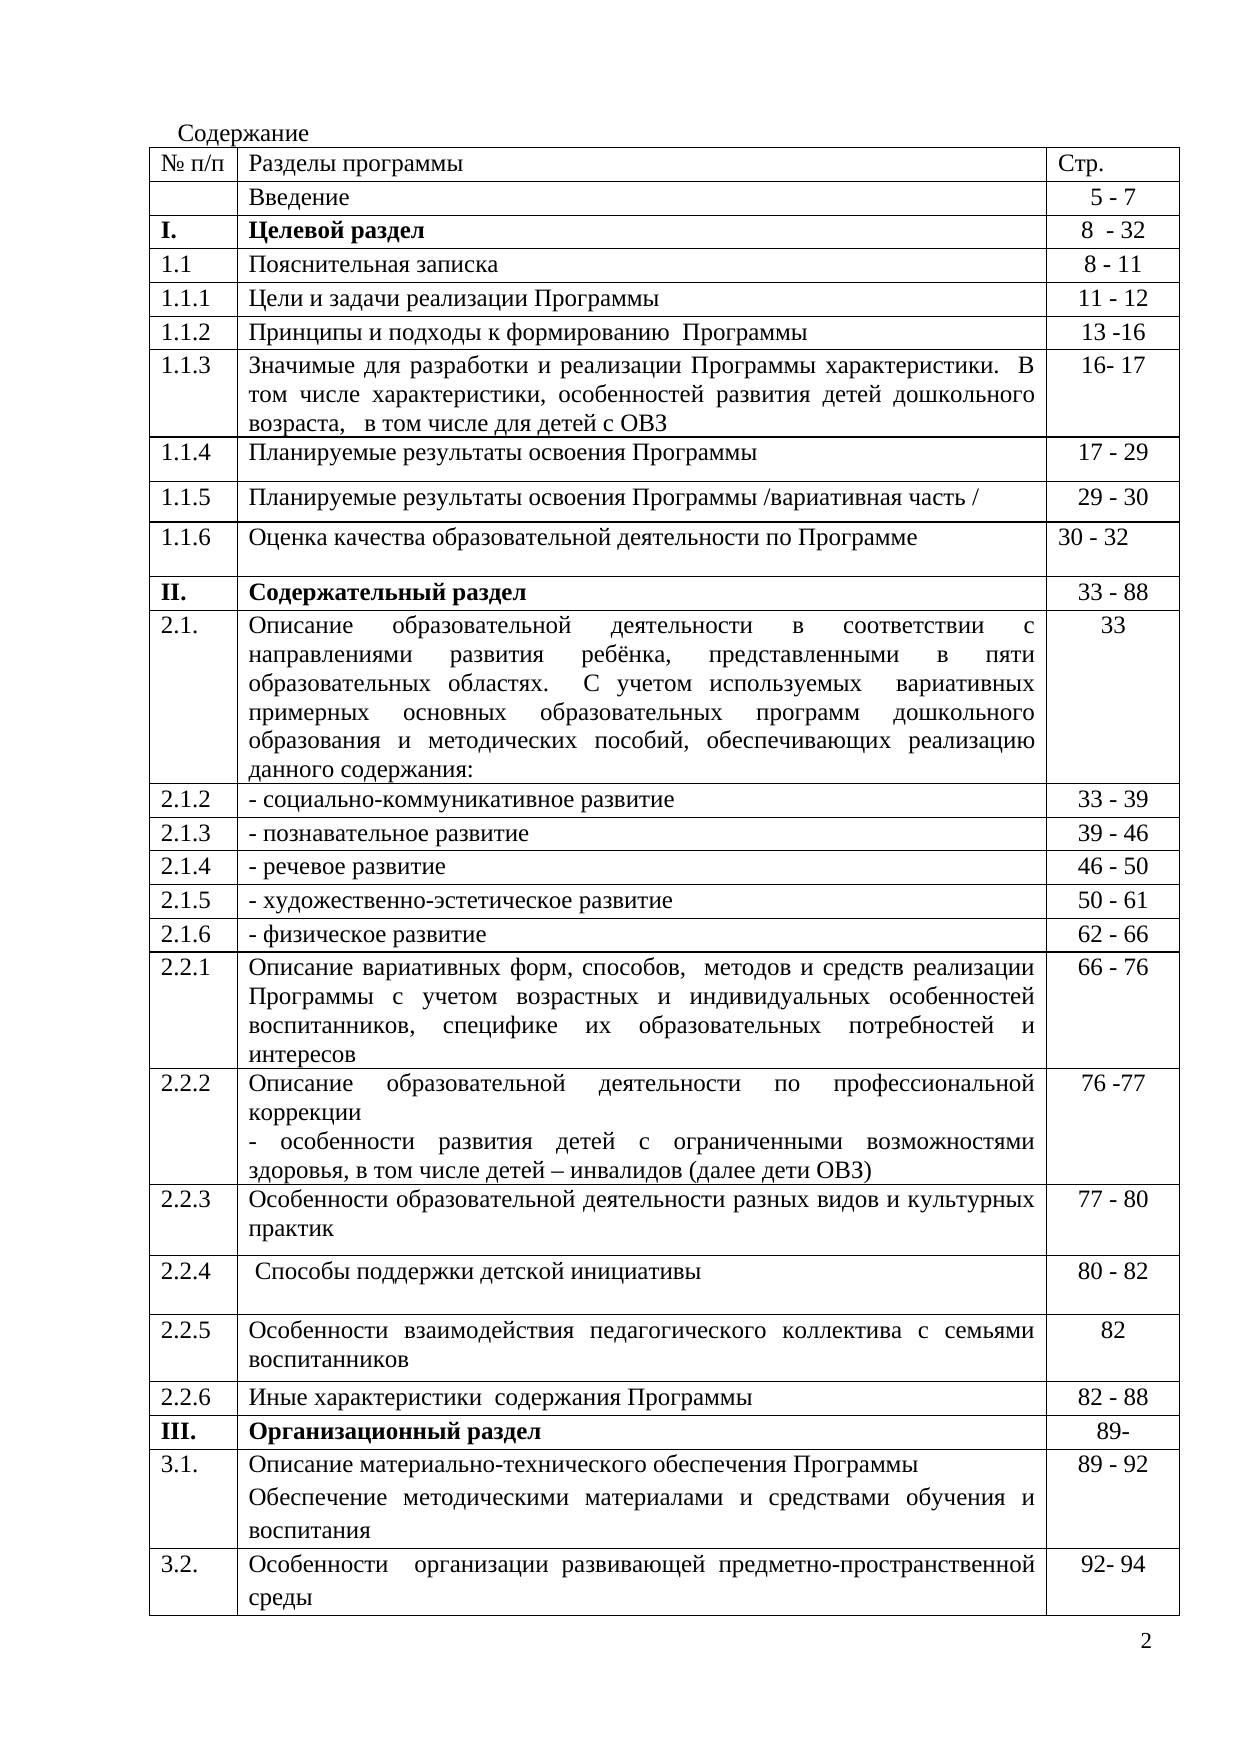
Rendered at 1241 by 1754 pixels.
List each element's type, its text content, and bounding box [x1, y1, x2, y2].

table_cell 2.1.4 [150, 851, 237, 884]
table_cell Особенности образовательной деятельности разных видов и культурных практик [238, 1185, 1046, 1255]
table_header № п/п [150, 148, 237, 181]
table_cell Описание материально-технического обеспечения Программы Обеспечение методическими материалами и средствами обучения и воспитания [238, 1450, 1046, 1548]
table_cell 89- [1047, 1416, 1179, 1448]
table_cell - речевое развитие [238, 851, 1046, 884]
table_cell 33 - 88 [1047, 577, 1179, 609]
table_cell 13 -16 [1047, 317, 1179, 349]
table_cell 82 [1047, 1315, 1179, 1381]
table_cell 1.1.2 [150, 317, 237, 349]
table_cell Иные характеристики содержания Программы [238, 1382, 1046, 1415]
table_cell Способы поддержки детской инициативы [238, 1256, 1046, 1314]
table_cell 2.2.6 [150, 1382, 237, 1415]
table_cell 3.2. [150, 1549, 237, 1615]
table_cell Пояснительная записка [238, 249, 1046, 282]
table_cell 16- 17 [1047, 350, 1179, 436]
table_cell Цели и задачи реализации Программы [238, 283, 1046, 316]
table_cell 2.1.5 [150, 885, 237, 918]
table_cell 17 - 29 [1047, 438, 1179, 481]
table_cell III. [150, 1416, 237, 1448]
table_cell Планируемые результаты освоения Программы /вариативная часть / [238, 482, 1046, 521]
table_cell 1.1.4 [150, 438, 237, 481]
table_cell - социально-коммуникативное развитие [238, 784, 1046, 817]
table_cell Принципы и подходы к формированию Программы [238, 317, 1046, 349]
table_cell 1.1 [150, 249, 237, 282]
table_cell 8 - 11 [1047, 249, 1179, 282]
table_cell Описание образовательной деятельности в соответствии с направлениями развития ребёнка, представленными в пяти образовательных областях. С учетом используемых вариативных примерных основных образовательных программ дошкольного образования и методических пособий, обеспечивающих реализацию данного содержания: [238, 611, 1046, 783]
table_cell 2.1. [150, 611, 237, 783]
table_cell 62 - 66 [1047, 919, 1179, 951]
table_cell [150, 182, 237, 214]
table_cell 33 [1047, 611, 1179, 783]
table_header Разделы программы [238, 148, 1046, 181]
table_cell Особенности взаимодействия педагогического коллектива с семьями воспитанников [238, 1315, 1046, 1381]
table_cell 2.2.4 [150, 1256, 237, 1314]
table_cell 3.1. [150, 1450, 237, 1548]
table_cell 2.1.2 [150, 784, 237, 817]
table_cell 30 - 32 [1047, 523, 1179, 576]
table_cell II. [150, 577, 237, 609]
table_cell Особенности организации развивающей предметно-пространственной среды [238, 1549, 1046, 1615]
table_cell 80 - 82 [1047, 1256, 1179, 1314]
table_cell 2.2.3 [150, 1185, 237, 1255]
table_cell 2.1.3 [150, 818, 237, 850]
table_cell 50 - 61 [1047, 885, 1179, 918]
table_cell 5 - 7 [1047, 182, 1179, 214]
table_cell 1.1.6 [150, 523, 237, 576]
table_cell 89 - 92 [1047, 1450, 1179, 1548]
table_cell - художественно-эстетическое развитие [238, 885, 1046, 918]
table_cell Целевой раздел [238, 216, 1046, 248]
table_cell Введение [238, 182, 1046, 214]
table_cell I. [150, 216, 237, 248]
table_cell Организационный раздел [238, 1416, 1046, 1448]
table_cell 2.2.1 [150, 953, 237, 1067]
table_cell 8 - 32 [1047, 216, 1179, 248]
table_cell 82 - 88 [1047, 1382, 1179, 1415]
table_cell Содержательный раздел [238, 577, 1046, 609]
table_cell Описание образовательной деятельности по профессиональной коррекции - особенности развития детей с ограниченными возможностями здоровья, в том числе детей – инвалидов (далее дети ОВЗ) [238, 1069, 1046, 1183]
table_cell Значимые для разработки и реализации Программы характеристики. В том числе характеристики, особенностей развития детей дошкольного возраста, в том числе для детей с ОВЗ [238, 350, 1046, 436]
table_cell 2.2.2 [150, 1069, 237, 1183]
table_cell 1.1.3 [150, 350, 237, 436]
table_cell 92- 94 [1047, 1549, 1179, 1615]
table_cell 33 - 39 [1047, 784, 1179, 817]
table_cell 77 - 80 [1047, 1185, 1179, 1255]
table_cell 2.1.6 [150, 919, 237, 951]
text Содержание [177, 118, 1152, 147]
table_cell - познавательное развитие [238, 818, 1046, 850]
table_cell 11 - 12 [1047, 283, 1179, 316]
table_cell 76 -77 [1047, 1069, 1179, 1183]
table_cell 1.1.5 [150, 482, 237, 521]
table_cell 2.2.5 [150, 1315, 237, 1381]
table_header Стр. [1047, 148, 1179, 181]
table_cell - физическое развитие [238, 919, 1046, 951]
table_cell 66 - 76 [1047, 953, 1179, 1067]
table_cell Оценка качества образовательной деятельности по Программе [238, 523, 1046, 576]
table_cell 46 - 50 [1047, 851, 1179, 884]
table_cell Планируемые результаты освоения Программы [238, 438, 1046, 481]
table_cell Описание вариативных форм, способов, методов и средств реализации Программы с учетом возрастных и индивидуальных особенностей воспитанников, специфике их образовательных потребностей и интересов [238, 953, 1046, 1067]
table_cell 39 - 46 [1047, 818, 1179, 850]
table_cell 29 - 30 [1047, 482, 1179, 521]
table_cell 1.1.1 [150, 283, 237, 316]
